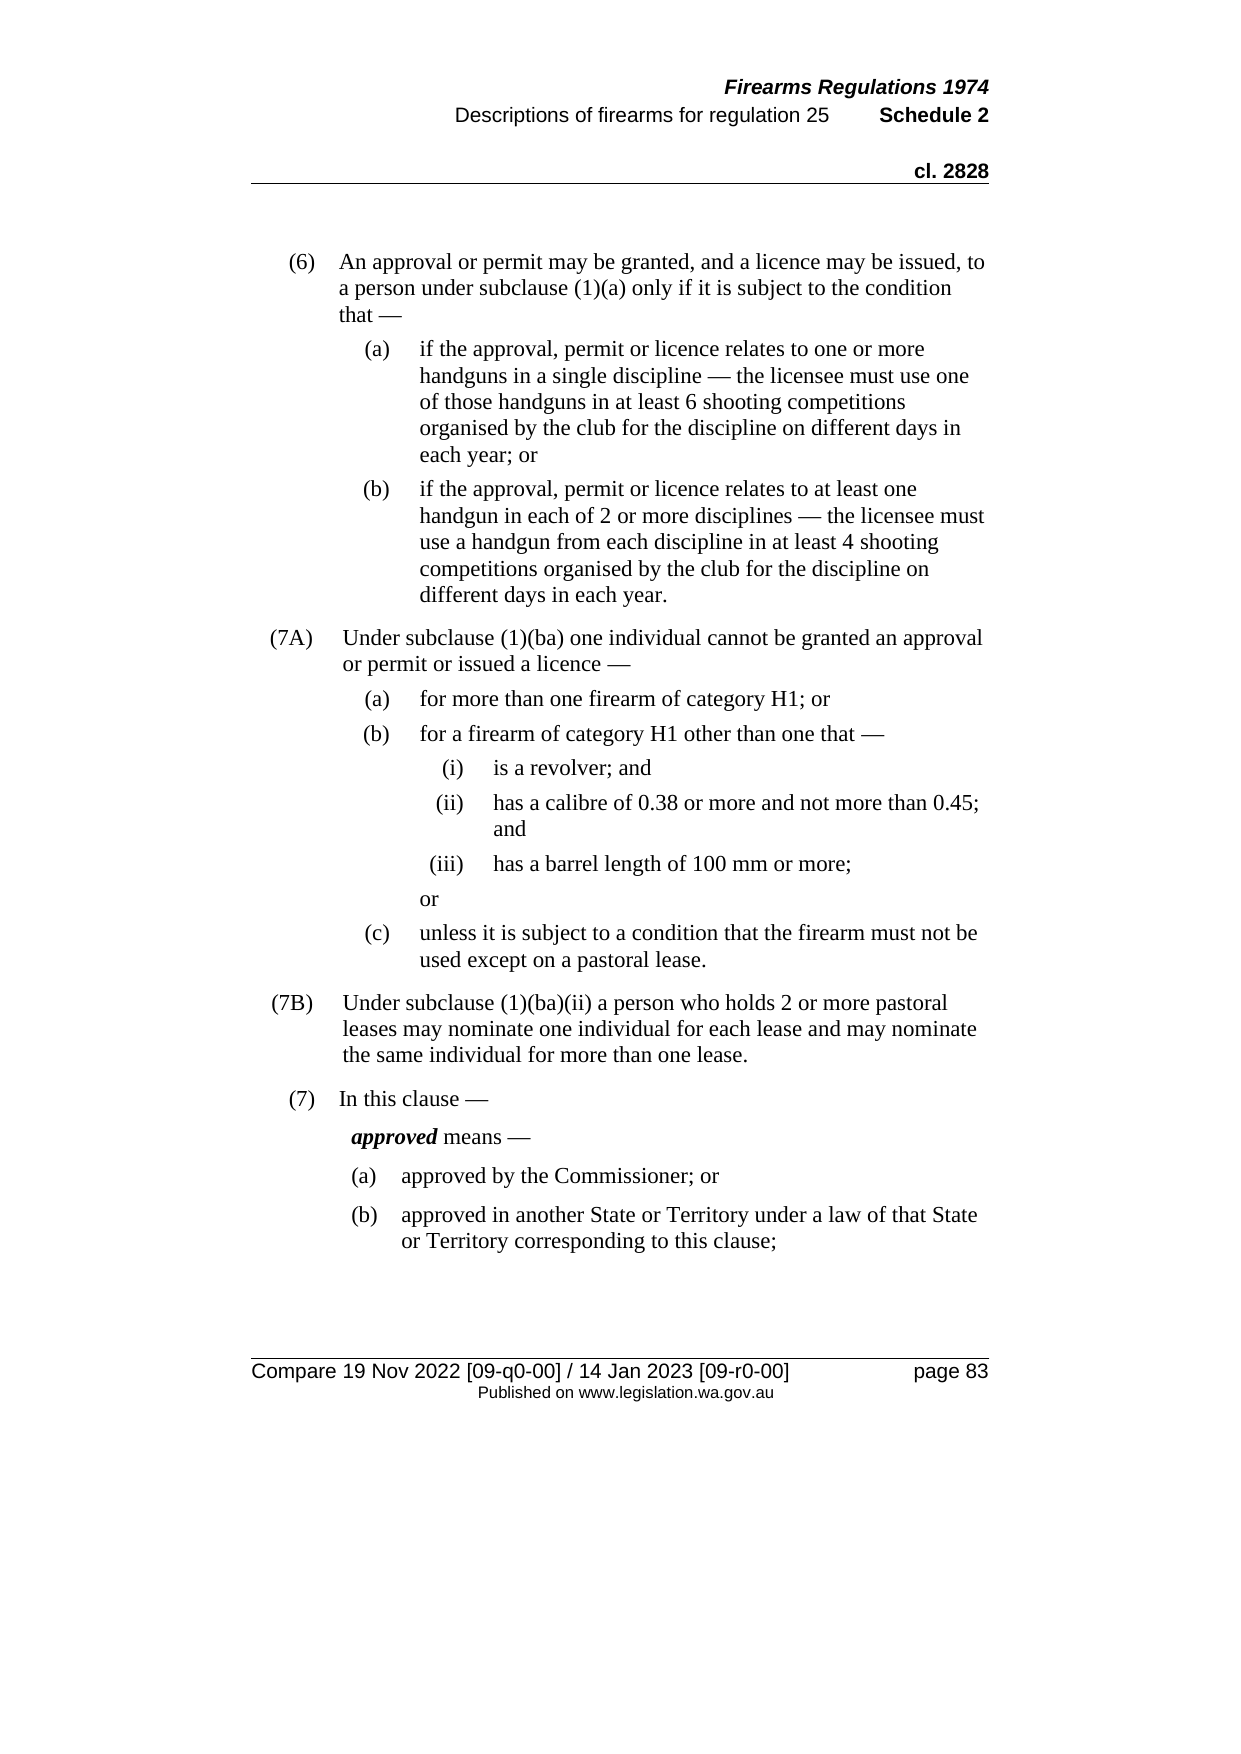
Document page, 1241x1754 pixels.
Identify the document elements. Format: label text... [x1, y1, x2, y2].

text approved means — [251, 1123, 989, 1150]
text (b) if the approval, permit or licence relates to at least one handgun in each of 2 or more disciplines — the licensee must use a handgun from each discipline in at least 4 shooting competitions organised by the club for the discipline on different days in each year. [251, 476, 989, 607]
text or [251, 885, 989, 911]
text (7A) Under subclause (1)(ba) one individual cannot be granted an approval or permit or issued a licence — [251, 624, 989, 677]
text (7B) Under subclause (1)(ba)(ii) a person who holds 2 or more pastoral leases may nominate one individual for each lease and may nominate the same individual for more than one lease. [251, 989, 989, 1068]
text (a) for more than one firearm of category H1; or [251, 685, 989, 711]
text (c) unless it is subject to a condition that the firearm must not be used except on a pastoral lease. [251, 919, 989, 972]
text (7) In this clause — [251, 1084, 989, 1111]
text (ii) has a calibre of 0.38 or more and not more than 0.45; and [251, 789, 989, 842]
text (iii) has a barrel length of 100 mm or more; [251, 850, 989, 876]
text (a) approved by the Commissioner; or [251, 1162, 989, 1189]
text (i) is a revolver; and [251, 754, 989, 781]
text (b) approved in another State or Territory under a law of that State or Territory corresponding to this clause; [251, 1201, 989, 1254]
text (a) if the approval, permit or licence relates to one or more handguns in a single discipline — the licensee must use one of those handguns in at least 6 shooting competitions organised by the club for the discipline on different days in each year; or [251, 335, 989, 467]
text (b) for a firearm of category H1 other than one that — [251, 720, 989, 746]
text (6) An approval or permit may be granted, and a licence may be issued, to a person under subclause (1)(a) only if it is subject to the condition that — [251, 248, 989, 327]
